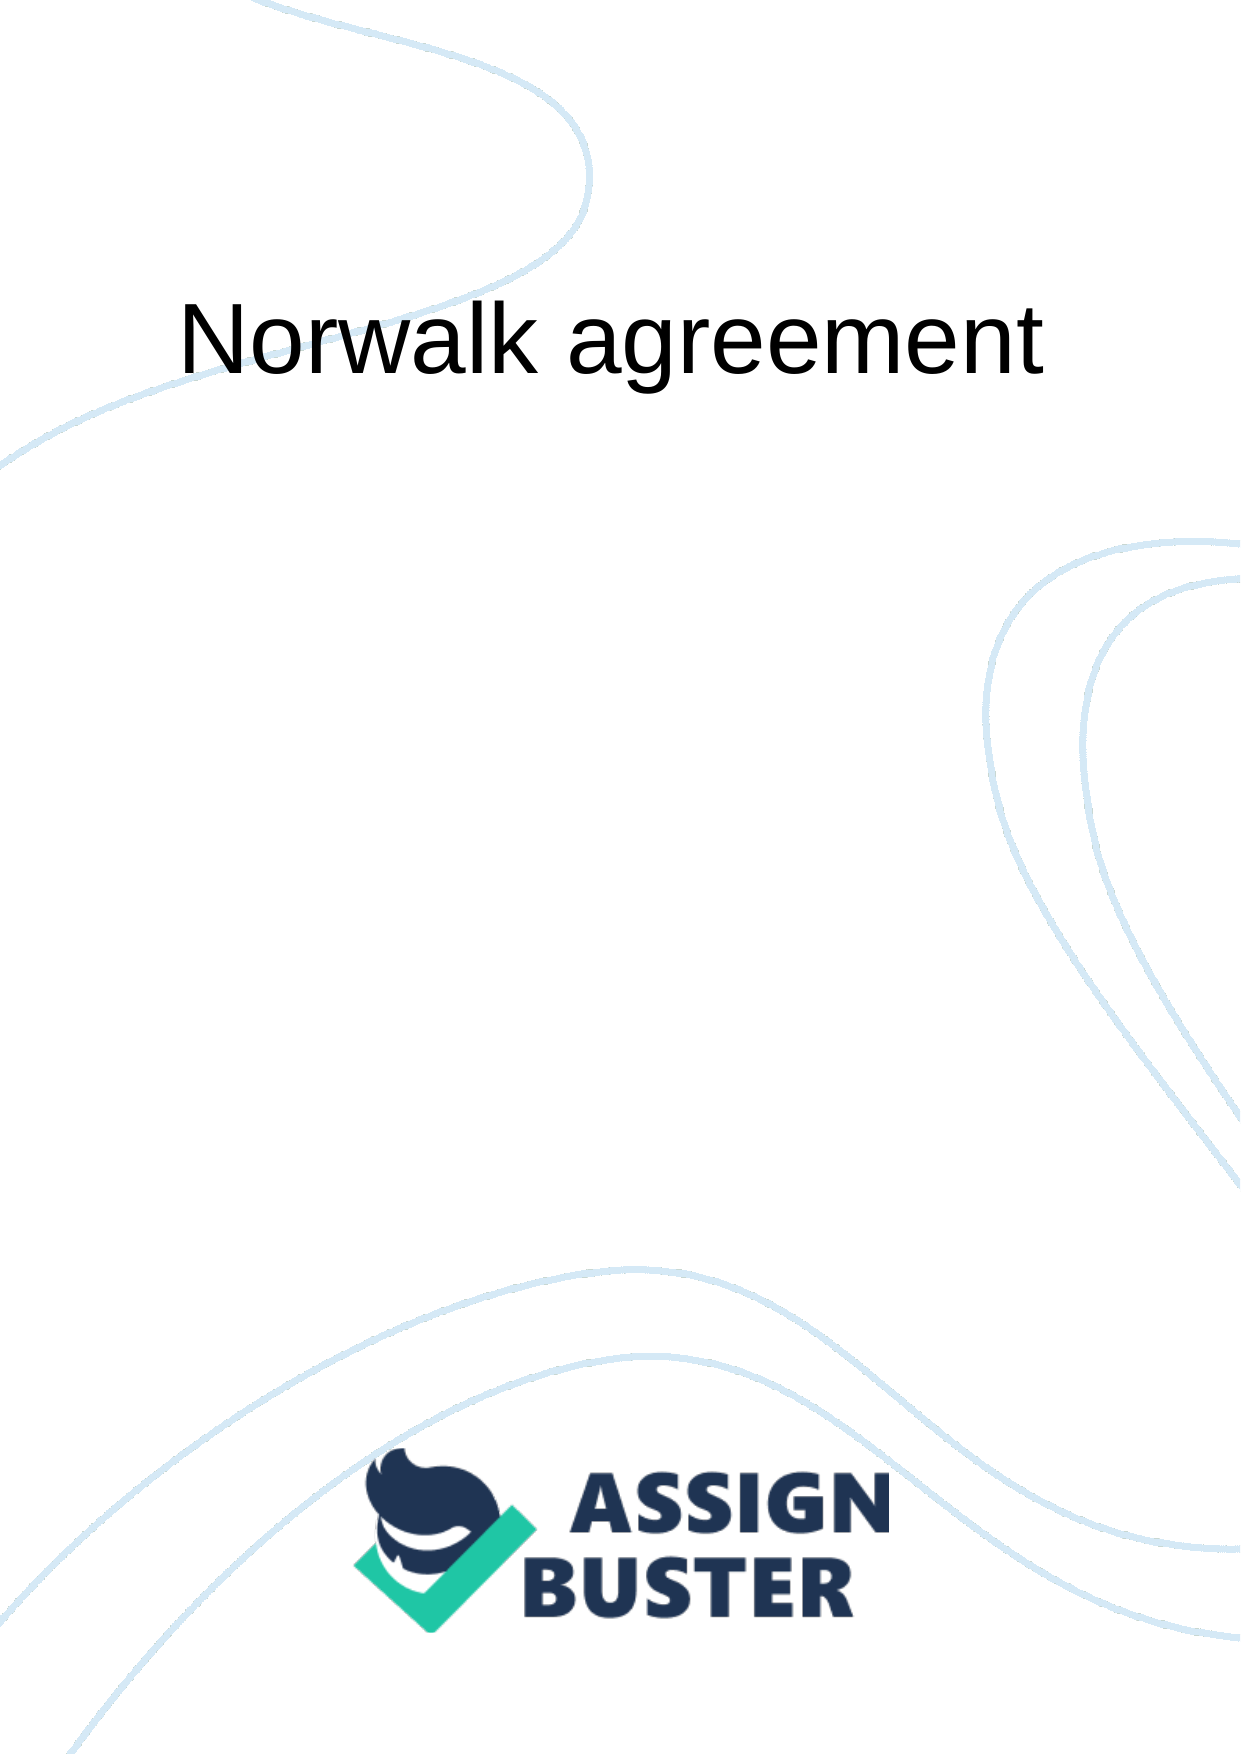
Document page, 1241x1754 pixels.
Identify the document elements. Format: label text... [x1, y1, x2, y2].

subtitle Norwalk agreement [177, 279, 1152, 394]
picture [0, 0, 1241, 1754]
